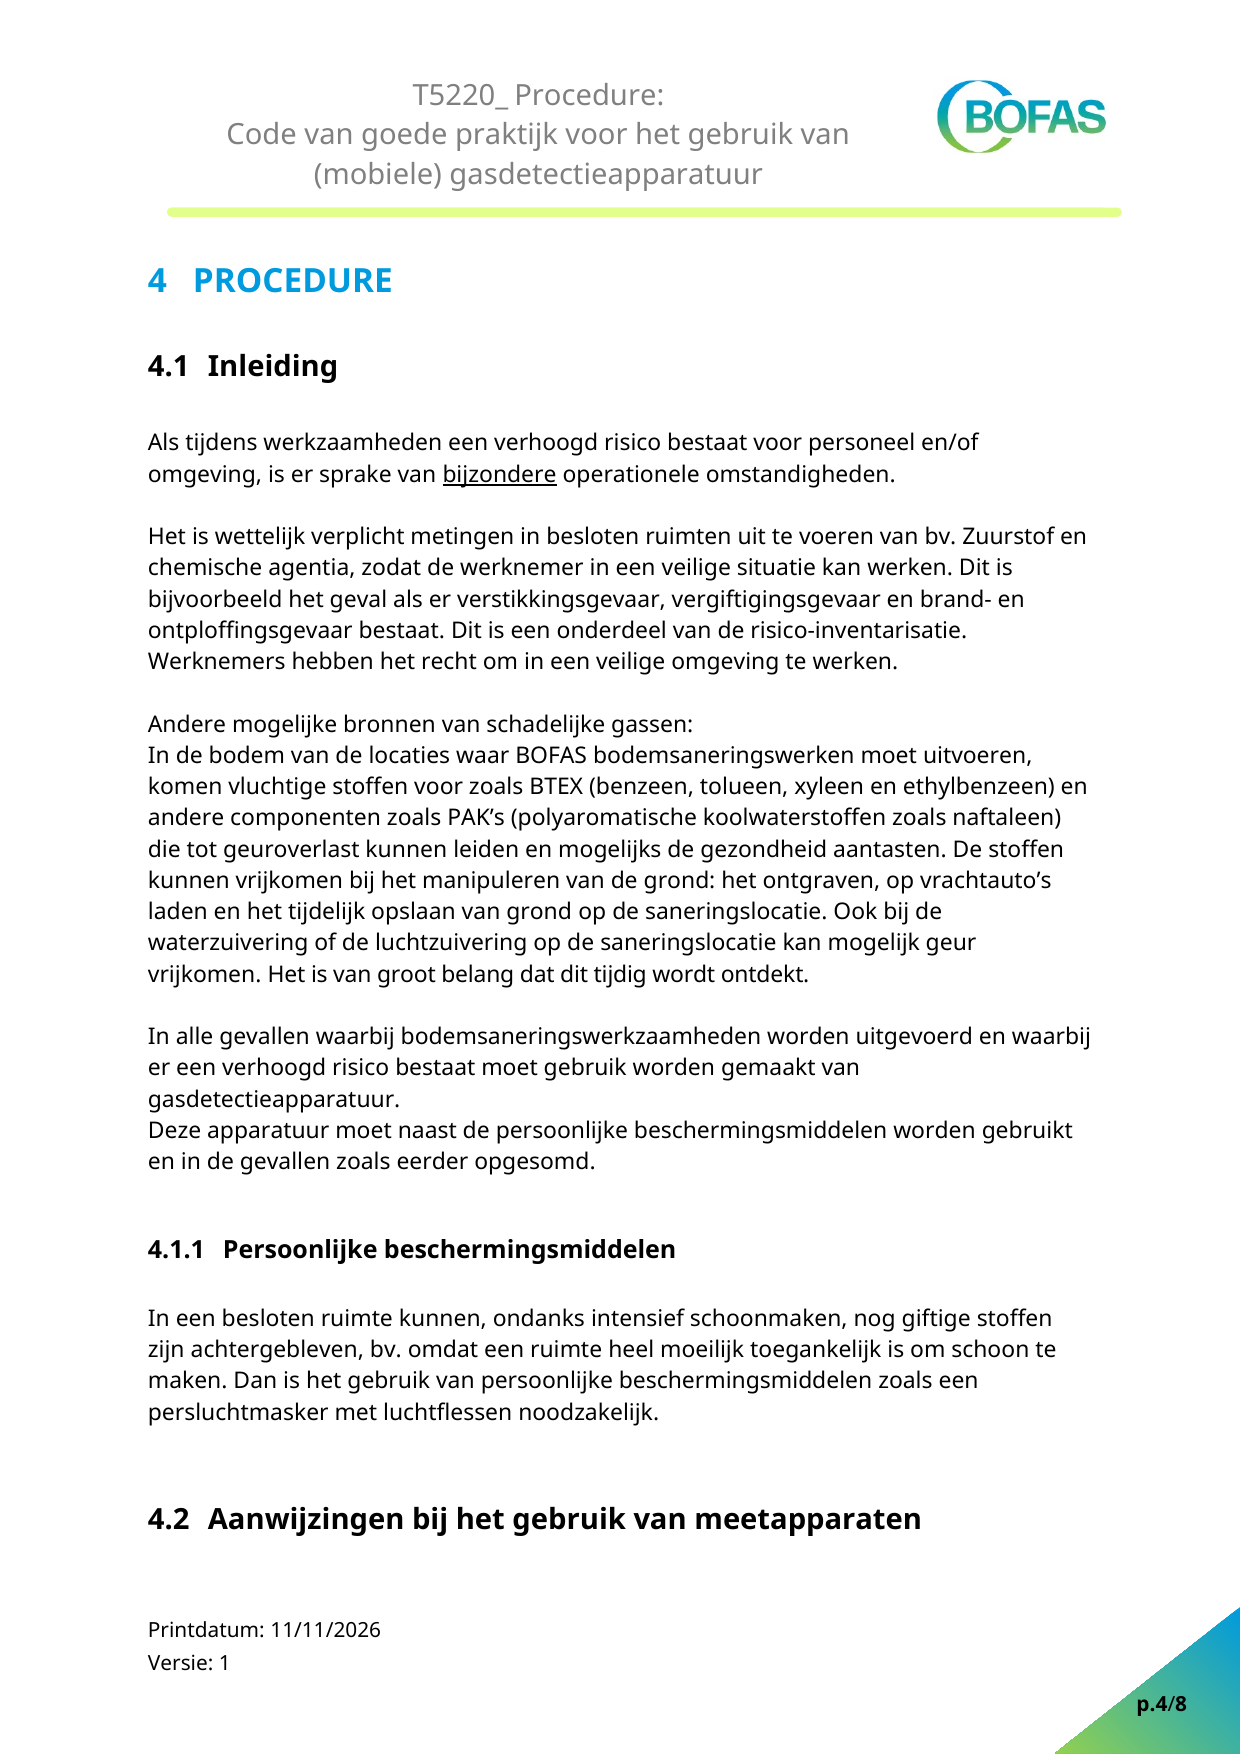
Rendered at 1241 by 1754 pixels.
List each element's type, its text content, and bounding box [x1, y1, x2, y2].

text In een besloten ruimte kunnen, ondanks intensief schoonmaken, nog giftige stoffen zijn achtergebleven, bv. omdat een ruimte heel moeilijk toegankelijk is om schoon te maken. Dan is het gebruik van persoonlijke beschermingsmiddelen zoals een persluchtmasker met luchtflessen noodzakelijk. [148, 1302, 1092, 1427]
text In de bodem van de locaties waar BOFAS bodemsaneringswerken moet uitvoeren, komen vluchtige stoffen voor zoals BTEX (benzeen, tolueen, xyleen en ethylbenzeen) en andere componenten zoals PAK’s (polyaromatische koolwaterstoffen zoals naftaleen) die tot geuroverlast kunnen leiden en mogelijks de gezondheid aantasten. De stoffen kunnen vrijkomen bij het manipuleren van de grond: het ontgraven, op vrachtauto’s laden en het tijdelijk opslaan van grond op de saneringslocatie. Ook bij de waterzuivering of de luchtzuivering op de saneringslocatie kan mogelijk geur vrijkomen. Het is van groot belang dat dit tijdig wordt ontdekt. [148, 739, 1092, 989]
text In alle gevallen waarbij bodemsaneringswerkzaamheden worden uitgevoerd en waarbij er een verhoogd risico bestaat moet gebruik worden gemaakt van gasdetectieapparatuur. [148, 1020, 1092, 1114]
text Als tijdens werkzaamheden een verhoogd risico bestaat voor personeel en/of omgeving, is er sprake van bijzondere operationele omstandigheden. [148, 426, 1092, 489]
subtitle Inleiding [148, 345, 1092, 384]
subtitle Aanwijzingen bij het gebruik van meetapparaten [148, 1499, 1092, 1538]
picture [933, 77, 1108, 157]
text Het is wettelijk verplicht metingen in besloten ruimten uit te voeren van bv. Zuurstof en chemische agentia, zodat de werknemer in een veilige situatie kan werken. Dit is bijvoorbeeld het geval als er verstikkingsgevaar, vergiftigingsgevaar en brand- en ontploffingsgevaar bestaat. Dit is een onderdeel van de risico-inventarisatie. Werknemers hebben het recht om in een veilige omgeving te werken. [148, 520, 1092, 676]
subtitle Persoonlijke beschermingsmiddelen [148, 1231, 1092, 1265]
text Deze apparatuur moet naast de persoonlijke beschermingsmiddelen worden gebruikt en in de gevallen zoals eerder opgesomd. [148, 1114, 1092, 1176]
subtitle Procedure [148, 257, 1092, 302]
text Andere mogelijke bronnen van schadelijke gassen: [148, 708, 1092, 739]
